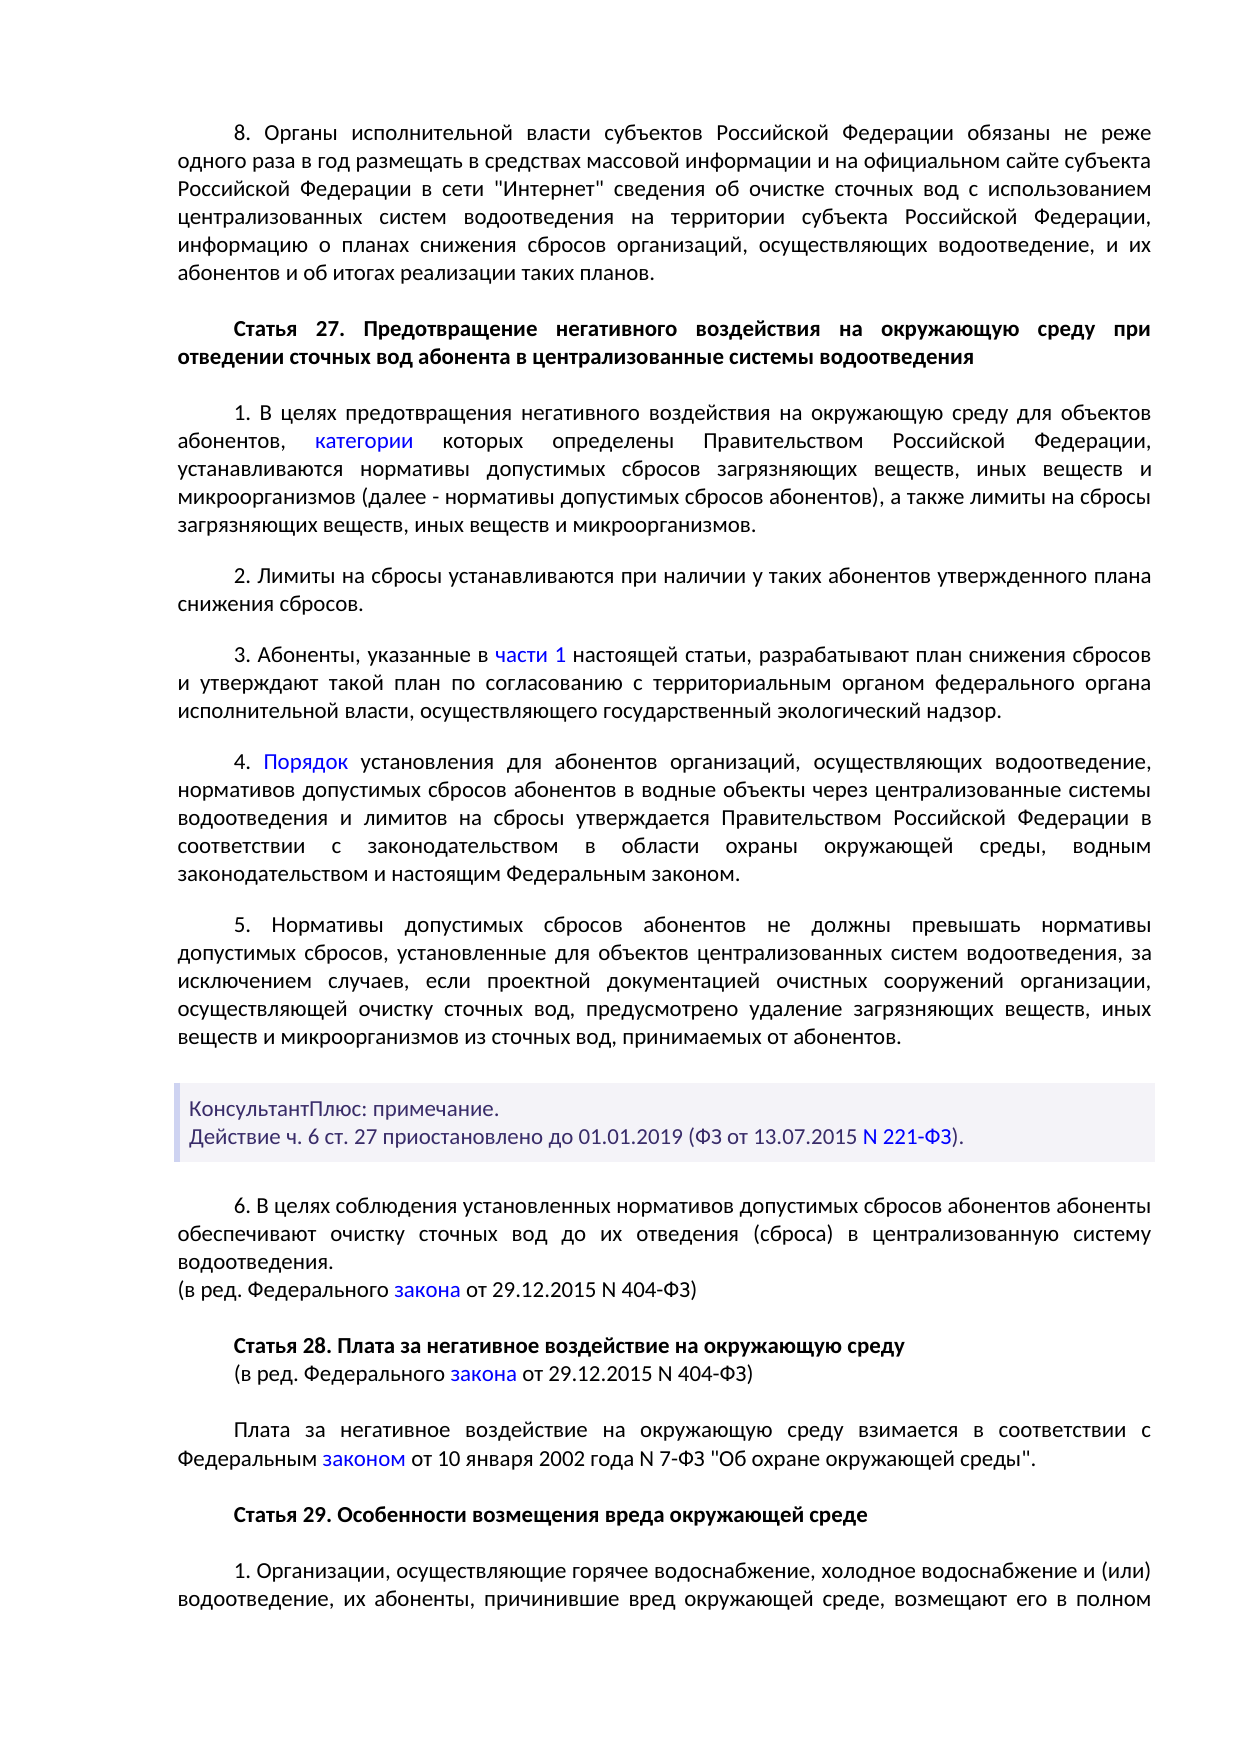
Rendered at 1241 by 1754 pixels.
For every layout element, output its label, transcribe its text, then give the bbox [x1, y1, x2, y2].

text Плата за негативное воздействие на окружающую среду взимается в соответствии с Федеральным законом от 10 января 2002 года N 7-ФЗ "Об охране окружающей среды". [177, 1416, 1152, 1472]
title Статья 27. Предотвращение негативного воздействия на окружающую среду при отведении сточных вод абонента в централизованные системы водоотведения [177, 314, 1152, 370]
table_header КонсультантПлюс: примечание. Действие ч. 6 ст. 27 приостановлено до 01.01.2019 (ФЗ от 13.07.2015 N 221-ФЗ). [180, 1083, 1149, 1162]
text 6. В целях соблюдения установленных нормативов допустимых сбросов абонентов абоненты обеспечивают очистку сточных вод до их отведения (сброса) в централизованную систему водоотведения. [177, 1191, 1152, 1276]
text 8. Органы исполнительной власти субъектов Российской Федерации обязаны не реже одного раза в год размещать в средствах массовой информации и на официальном сайте субъекта Российской Федерации в сети "Интернет" сведения об очистке сточных вод с использованием централизованных систем водоотведения на территории субъекта Российской Федерации, информацию о планах снижения сбросов организаций, осуществляющих водоотведение, и их абонентов и об итогах реализации таких планов. [177, 118, 1152, 286]
text 1. В целях предотвращения негативного воздействия на окружающую среду для объектов абонентов, категории которых определены Правительством Российской Федерации, устанавливаются нормативы допустимых сбросов загрязняющих веществ, иных веществ и микроорганизмов (далее - нормативы допустимых сбросов абонентов), а также лимиты на сбросы загрязняющих веществ, иных веществ и микроорганизмов. [177, 398, 1152, 538]
text 4. Порядок установления для абонентов организаций, осуществляющих водоотведение, нормативов допустимых сбросов абонентов в водные объекты через централизованные системы водоотведения и лимитов на сбросы утверждается Правительством Российской Федерации в соответствии с законодательством в области охраны окружающей среды, водным законодательством и настоящим Федеральным законом. [177, 747, 1152, 887]
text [177, 1556, 1152, 1612]
title Статья 28. Плата за негативное воздействие на окружающую среду [177, 1332, 1152, 1359]
text 2. Лимиты на сбросы устанавливаются при наличии у таких абонентов утвержденного плана снижения сбросов. [177, 561, 1152, 617]
text (в ред. Федерального закона от 29.12.2015 N 404-ФЗ) [177, 1359, 1152, 1388]
text 5. Нормативы допустимых сбросов абонентов не должны превышать нормативы допустимых сбросов, установленные для объектов централизованных систем водоотведения, за исключением случаев, если проектной документацией очистных сооружений организации, осуществляющей очистку сточных вод, предусмотрено удаление загрязняющих веществ, иных веществ и микроорганизмов из сточных вод, принимаемых от абонентов. [177, 910, 1152, 1050]
title Статья 29. Особенности возмещения вреда окружающей среде [177, 1500, 1152, 1528]
text 3. Абоненты, указанные в части 1 настоящей статьи, разрабатывают план снижения сбросов и утверждают такой план по согласованию с территориальным органом федерального органа исполнительной власти, осуществляющего государственный экологический надзор. [177, 640, 1152, 724]
text (в ред. Федерального закона от 29.12.2015 N 404-ФЗ) [177, 1276, 1152, 1303]
